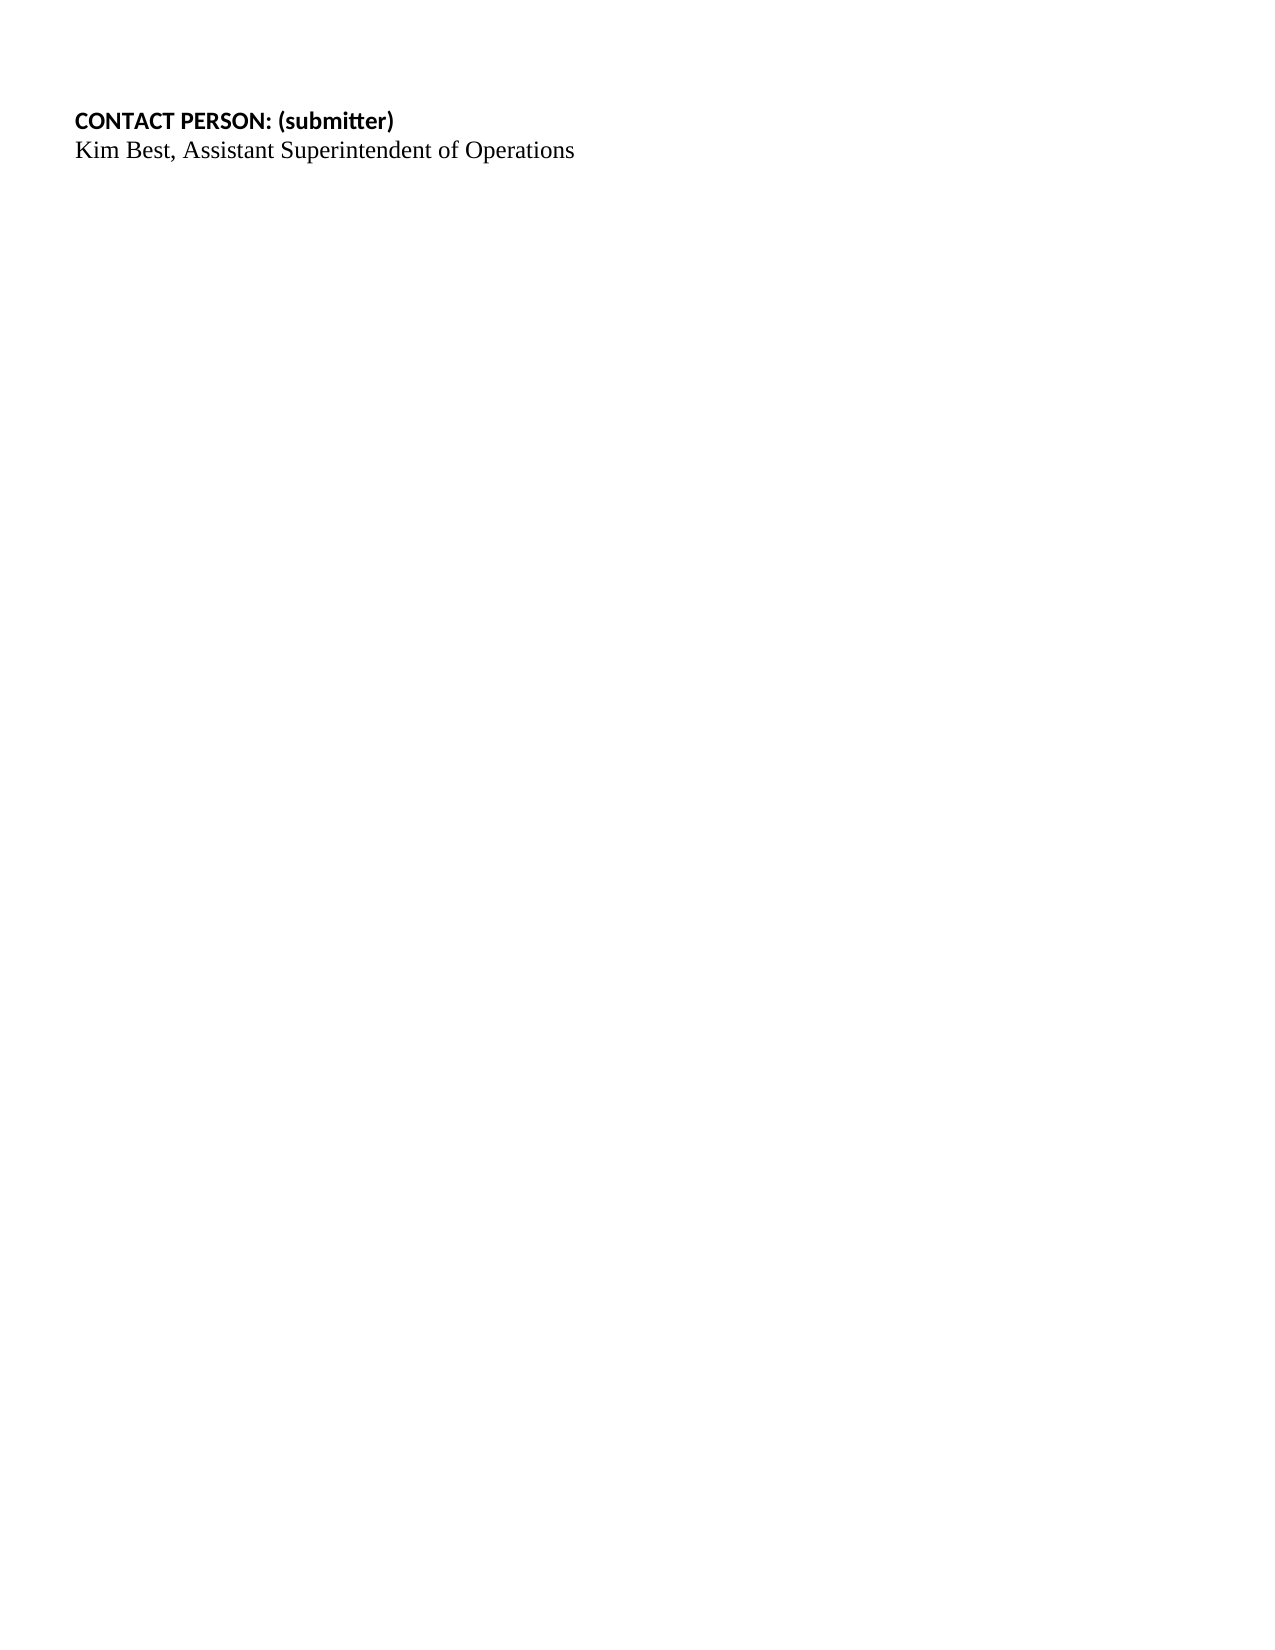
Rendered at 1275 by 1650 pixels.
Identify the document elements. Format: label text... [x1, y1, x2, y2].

text CONTACT PERSON: (submitter) [75, 105, 1200, 136]
